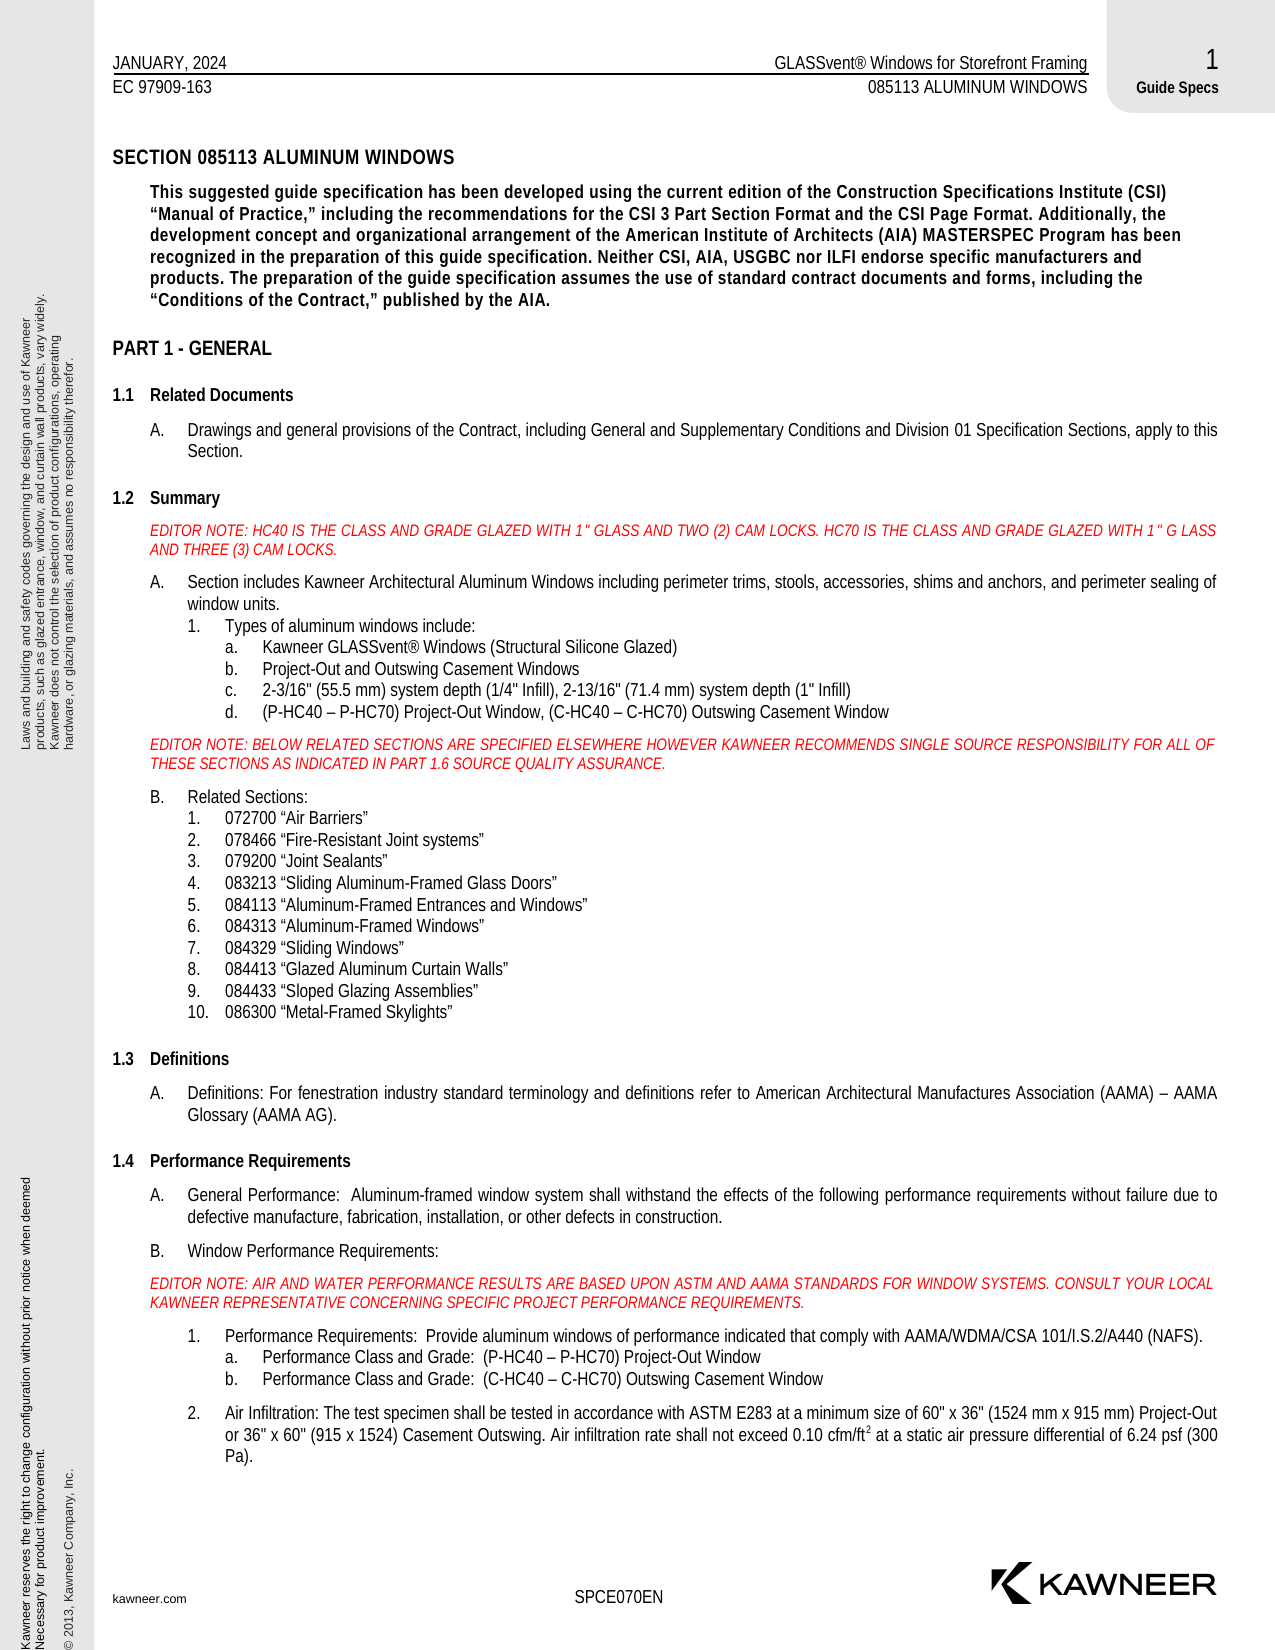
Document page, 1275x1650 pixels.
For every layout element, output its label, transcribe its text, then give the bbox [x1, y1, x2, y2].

text Types of aluminum windows include: [187, 614, 1218, 636]
text 079200 “Joint Sealants” [187, 850, 1218, 872]
text Window Performance Requirements: [150, 1240, 1218, 1261]
text Drawings and general provisions of the Contract, including General and Supplementary Conditions and Division 01 Specification Sections, apply to this Section. [150, 418, 1218, 462]
text Kawneer GLASSvent® Windows (Structural Silicone Glazed) [225, 636, 1218, 658]
subtitle SECTION 085113 ALUMINUM WINDOWS [112, 144, 1218, 168]
list EDITOR NOTE: BELOW RELATED SECTIONS ARE SPECIFIED ELSEWHERE HOWEVER KAWNEER RECOMMENDS SINGLE SOURCE RESPONSIBILITY FOR ALL OF THESE SECTIONS AS INDICATED IN PART 1.6 SOURCE QUALITY ASSURANCE. [150, 735, 1218, 773]
text GENERAL [112, 335, 1218, 359]
text 086300 “Metal-Framed Skylights” [187, 1001, 1218, 1023]
text General Performance: Aluminum-framed window system shall withstand the effects of the following performance requirements without failure due to defective manufacture, fabrication, installation, or other defects in construction. [150, 1184, 1218, 1227]
text 2-3/16" (55.5 mm) system depth (1/4" Infill), 2-13/16" (71.4 mm) system depth (1" Infill) [225, 679, 1218, 701]
text Summary [112, 487, 1218, 508]
list EDITOR NOTE: AIR AND WATER PERFORMANCE RESULTS ARE BASED UPON ASTM AND AAMA STANDARDS FOR WINDOW SYSTEMS. CONSULT YOUR LOCAL KAWNEER REPRESENTATIVE CONCERNING SPECIFIC PROJECT PERFORMANCE REQUIREMENTS. [150, 1274, 1218, 1312]
text 078466 “Fire-Resistant Joint systems” [187, 829, 1218, 850]
text Performance Requirements [112, 1150, 1218, 1172]
text 084113 “Aluminum-Framed Entrances and Windows” [187, 893, 1218, 915]
list EDITOR NOTE: HC40 IS THE CLASS AND GRADE GLAZED WITH 1" GLASS AND TWO (2) CAM LOCKS. HC70 IS THE CLASS AND GRADE GLAZED WITH 1" G LASS AND THREE (3) CAM LOCKS. [150, 521, 1218, 559]
text Related Documents [112, 384, 1218, 406]
text Performance Requirements: Provide aluminum windows of performance indicated that comply with AAMA/WDMA/CSA 101/I.S.2/A440 (NAFS). [187, 1325, 1218, 1346]
text 083213 “Sliding Aluminum-Framed Glass Doors” [187, 872, 1218, 893]
text Project-Out and Outswing Casement Windows [225, 658, 1218, 679]
subtitle This suggested guide specification has been developed using the current edition of the Construction Specifications Institute (CSI) “Manual of Practice,” including the recommendations for the CSI 3 Part Section Format and the CSI Page Format. Additionally, the development concept and organizational arrangement of the American Institute of Architects (AIA) MASTERSPEC Program has been recognized in the preparation of this guide specification. Neither CSI, AIA, USGBC nor ILFI endorse specific manufacturers and products. The preparation of the guide specification assumes the use of standard contract documents and forms, including the “Conditions of the Contract,” published by the AIA. [150, 181, 1218, 310]
text 084329 “Sliding Windows” [187, 937, 1218, 958]
text Air Infiltration: The test specimen shall be tested in accordance with ASTM E283 at a minimum size of 60" x 36" (1524 mm x 915 mm) Project-Out or 36" x 60" (915 x 1524) Casement Outswing. Air infiltration rate shall not exceed 0.10 cfm/ft2 at a static air pressure differential of 6.24 psf (300 Pa). [187, 1402, 1218, 1467]
text 084413 “Glazed Aluminum Curtain Walls” [187, 958, 1218, 980]
text Related Sections: [150, 786, 1218, 807]
text Definitions: For fenestration industry standard terminology and definitions refer to American Architectural Manufactures Association (AAMA) – AAMA Glossary (AAMA AG). [150, 1082, 1218, 1125]
text Section includes Kawneer Architectural Aluminum Windows including perimeter trims, stools, accessories, shims and anchors, and perimeter sealing of window units. [150, 571, 1218, 614]
text 072700 “Air Barriers” [187, 807, 1218, 829]
text 084433 “Sloped Glazing Assemblies” [187, 980, 1218, 1001]
picture [991, 1562, 1217, 1604]
text Definitions [112, 1048, 1218, 1069]
text 084313 “Aluminum-Framed Windows” [187, 915, 1218, 937]
text (P-HC40 – P-HC70) Project-Out Window, (C-HC40 – C-HC70) Outswing Casement Window [225, 701, 1218, 722]
text Performance Class and Grade: (C-HC40 – C-HC70) Outswing Casement Window [225, 1368, 1218, 1389]
text Performance Class and Grade: (P-HC40 – P-HC70) Project-Out Window [225, 1346, 1218, 1368]
